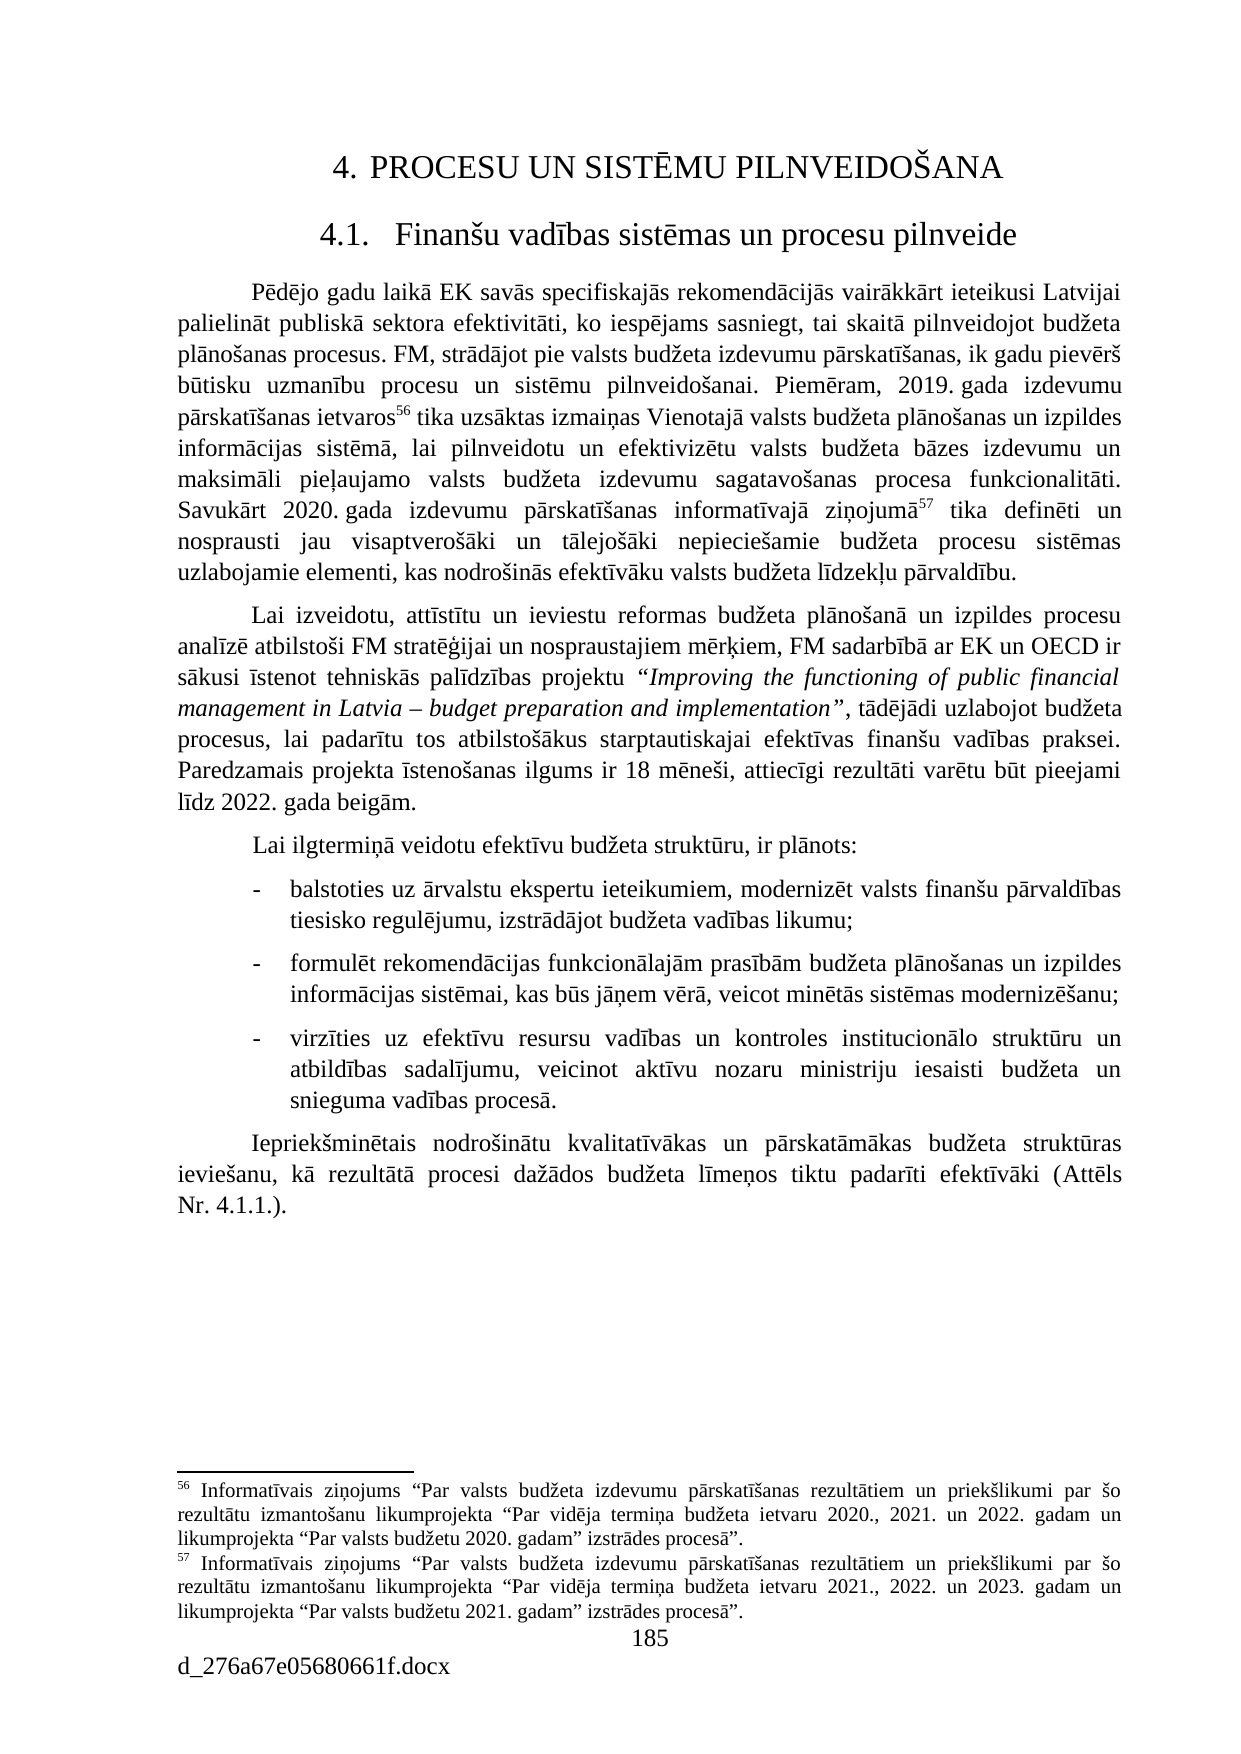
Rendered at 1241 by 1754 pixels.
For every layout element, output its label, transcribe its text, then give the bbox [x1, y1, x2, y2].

list balstoties uz ārvalstu ekspertu ieteikumiem, modernizēt valsts finanšu pārvaldības tiesisko regulējumu, izstrādājot budžeta vadības likumu; [252, 874, 1122, 933]
text Iepriekšminētais nodrošinātu kvalitatīvākas un pārskatāmākas budžeta struktūras ieviešanu, kā rezultātā procesi dažādos budžeta līmeņos tiktu padarīti efektīvāki (Attēls Nr. 4.1.1.). [177, 1128, 1122, 1219]
subtitle Finanšu vadības sistēmas un procesu pilnveide [215, 214, 1122, 252]
subtitle Procesu un sistēmu pilnveidošana [214, 148, 1122, 186]
list virzīties uz efektīvu resursu vadības un kontroles institucionālo struktūru un atbildības sadalījumu, veicinot aktīvu nozaru ministriju iesaisti budžeta un snieguma vadības procesā. [252, 1023, 1122, 1114]
text Lai izveidotu, attīstītu un ieviestu reformas budžeta plānošanā un izpildes procesu analīzē atbilstoši FM stratēģijai un nospraustajiem mērķiem, FM sadarbībā ar EK un OECD ir sākusi īstenot tehniskās palīdzības projektu “Improving the functioning of public financial management in Latvia – budget preparation and implementation”, tādējādi uzlabojot budžeta procesus, lai padarītu tos atbilstošākus starptautiskajai efektīvas finanšu vadības praksei. Paredzamais projekta īstenošanas ilgums ir 18 mēneši, attiecīgi rezultāti varētu būt pieejami līdz 2022. gada beigām. [177, 600, 1122, 815]
text Lai ilgtermiņā veidotu efektīvu budžeta struktūru, ir plānots: [177, 830, 1122, 859]
list formulēt rekomendācijas funkcionālajām prasībām budžeta plānošanas un izpildes informācijas sistēmai, kas būs jāņem vērā, veicot minētās sistēmas modernizēšanu; [252, 948, 1122, 1008]
text Pēdējo gadu laikā EK savās specifiskajās rekomendācijās vairākkārt ieteikusi Latvijai palielināt publiskā sektora efektivitāti, ko iespējams sasniegt, tai skaitā pilnveidojot budžeta plānošanas procesus. FM, strādājot pie valsts budžeta izdevumu pārskatīšanas, ik gadu pievērš būtisku uzmanību procesu un sistēmu pilnveidošanai. Piemēram, 2019. gada izdevumu pārskatīšanas ietvaros tika uzsāktas izmaiņas Vienotajā valsts budžeta plānošanas un izpildes informācijas sistēmā, lai pilnveidotu un efektivizētu valsts budžeta bāzes izdevumu un maksimāli pieļaujamo valsts budžeta izdevumu sagatavošanas procesa funkcionalitāti. Savukārt 2020. gada izdevumu pārskatīšanas informatīvajā ziņojumā tika definēti un nosprausti jau visaptverošāki un tālejošāki nepieciešamie budžeta procesu sistēmas uzlabojamie elementi, kas nodrošinās efektīvāku valsts budžeta līdzekļu pārvaldību. [177, 277, 1122, 586]
